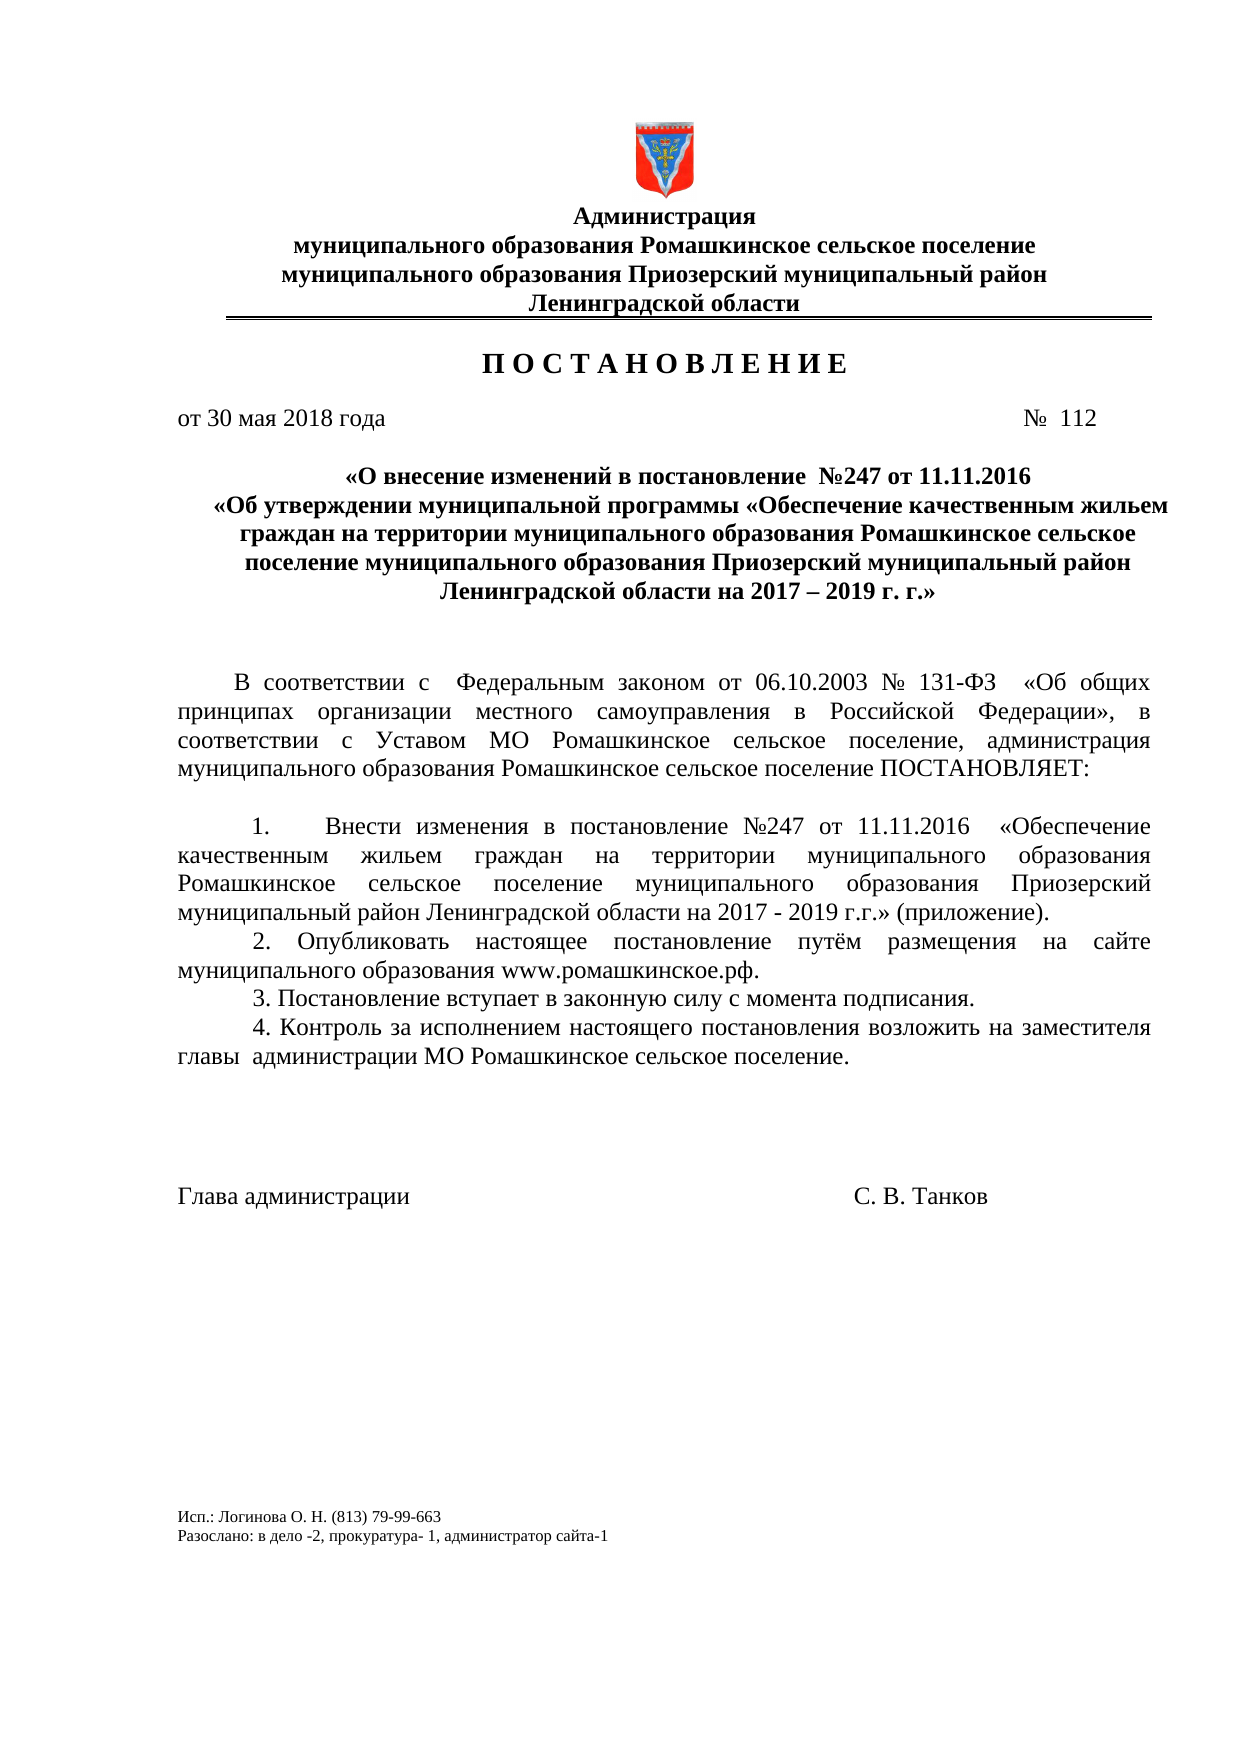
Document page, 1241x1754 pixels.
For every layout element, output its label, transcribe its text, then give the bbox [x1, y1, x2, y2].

list Внести изменения в постановление №247 от 11.11.2016 «Обеспечение качественным жильем граждан на территории муниципального образования Ромашкинское сельское поселение муниципального образования Приозерский муниципальный район Ленинградской области на 2017 - 2019 г.г.» (приложение). [177, 811, 1152, 926]
text В соответствии с Федеральным законом от 06.10.2003 № 131-ФЗ «Об общих принципах организации местного самоуправления в Российской Федерации», в соответствии с Уставом МО Ромашкинское сельское поселение, администрация муниципального образования Ромашкинское сельское поселение ПОСТАНОВЛЯЕТ: [177, 667, 1152, 782]
text муниципального образования Ромашкинское сельское поселение [177, 230, 1152, 259]
table_header [177, 461, 1176, 634]
text Разослано: в дело -2, прокуратура- 1, администратор сайта-1 [177, 1526, 1152, 1545]
text муниципального образования Приозерский муниципальный район [177, 259, 1152, 288]
text 2. Опубликовать настоящее постановление путём размещения на сайте муниципального образования www.ромашкинское.рф. [177, 926, 1152, 983]
text от 30 мая 2018 года № 112 [177, 403, 1152, 432]
text Ленинградской области [177, 288, 1152, 316]
table_header [226, 320, 1152, 327]
text 3. Постановление вступает в законную силу с момента подписания. [177, 983, 1152, 1012]
text П О С Т А Н О В Л Е Н И Е [177, 346, 1152, 379]
text Администрация [177, 201, 1152, 230]
text Глава администрации С. В. Танков [177, 1185, 1152, 1210]
text Исп.: Логинова О. Н. (813) 79-99-663 [177, 1507, 1152, 1526]
text 4. Контроль за исполнением настоящего постановления возложить на заместителя главы администрации МО Ромашкинское сельское поселение. [177, 1012, 1152, 1070]
